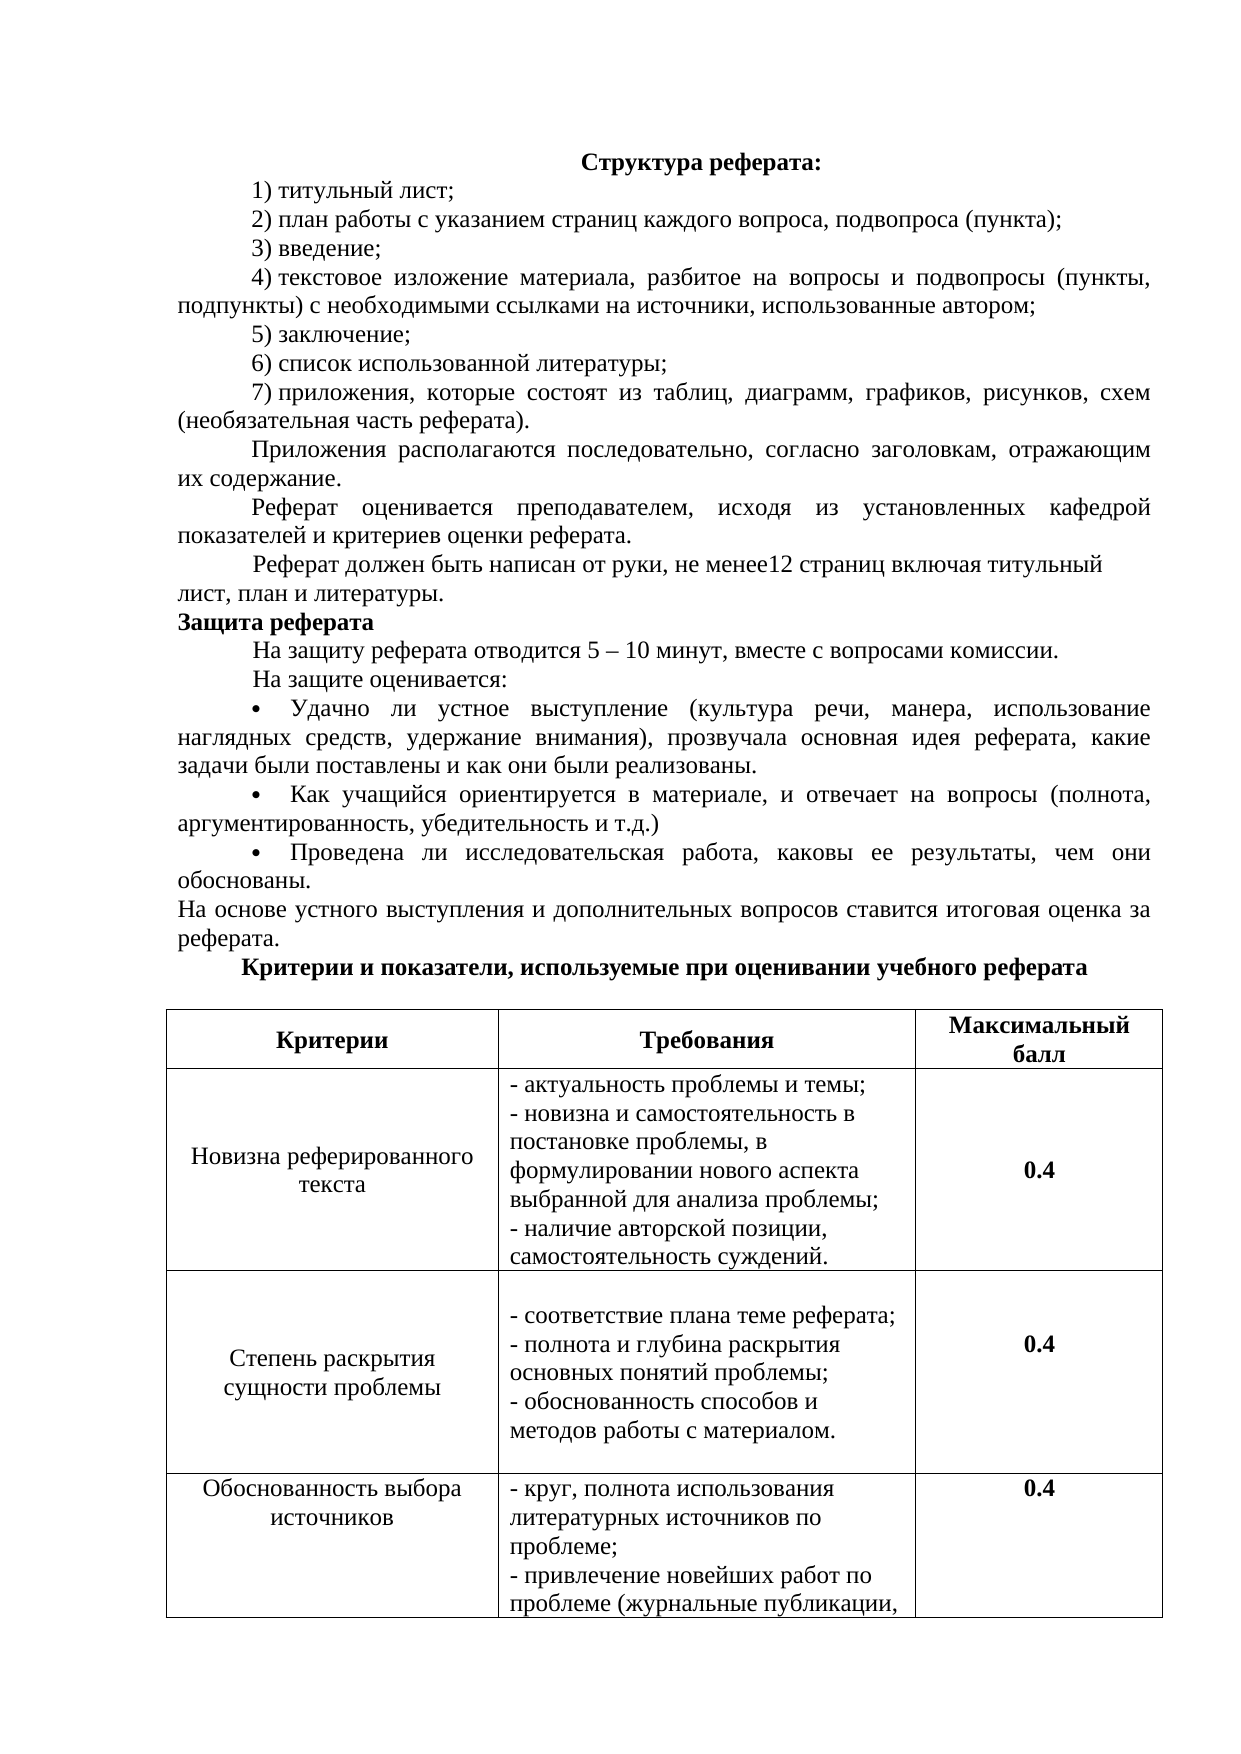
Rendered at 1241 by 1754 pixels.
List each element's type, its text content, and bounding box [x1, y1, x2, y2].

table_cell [499, 1474, 915, 1617]
text 1) титульный лист; [177, 176, 1152, 204]
text 6) список использованной литературы; [177, 348, 1152, 377]
table_cell 0.4 [916, 1474, 1162, 1617]
table_cell 0.4 [916, 1271, 1162, 1472]
table_cell 0.4 [916, 1069, 1162, 1270]
text 5) заключение; [177, 319, 1152, 348]
text 3) введение; [177, 233, 1152, 262]
text Структура реферата: [177, 147, 1152, 176]
table_header Максимальный балл [916, 1010, 1162, 1068]
list Удачно ли устное выступление (культура речи, манера, использование наглядных средств, удержание внимания), прозвучала основная идея реферата, какие задачи были поставлены и как они были реализованы. [177, 693, 1152, 779]
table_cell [167, 1474, 498, 1617]
list Проведена ли исследовательская работа, каковы ее результаты, чем они обоснованы. [177, 837, 1152, 894]
text Реферат должен быть написан от руки, не менее12 страниц включая титульный лист, план и литературы. [177, 549, 1152, 607]
text На основе устного выступления и дополнительных вопросов ставится итоговая оценка за реферата. [177, 894, 1152, 952]
text 4) текстовое изложение материала, разбитое на вопросы и подвопросы (пункты, подпункты) с необходимыми ссылками на источники, использованные автором; [177, 262, 1152, 319]
table_cell Степень раскрытия сущности проблемы [167, 1271, 498, 1472]
table_cell - соответствие плана теме реферата; - полнота и глубина раскрытия основных понятий проблемы; - обоснованность способов и методов работы с материалом. [499, 1271, 915, 1472]
text Защита реферата [177, 607, 1152, 636]
table_header Требования [499, 1010, 915, 1068]
text Приложения располагаются последовательно, согласно заголовкам, отражающим их содержание. [177, 434, 1152, 492]
table_cell - актуальность проблемы и темы; - новизна и самостоятельность в постановке проблемы, в формулировании нового аспекта выбранной для анализа проблемы; - наличие авторской позиции, самостоятельность суждений. [499, 1069, 915, 1270]
text Критерии и показатели, используемые при оценивании учебного реферата [177, 952, 1152, 981]
list Как учащийся ориентируется в материале, и отвечает на вопросы (полнота, аргументированность, убедительность и т.д.) [177, 779, 1152, 837]
table_header Критерии [167, 1010, 498, 1068]
text На защите оценивается: [177, 664, 1152, 693]
table_cell Новизна реферированного текста [167, 1069, 498, 1270]
text На защиту реферата отводится 5 – 10 минут, вместе с вопросами комиссии. [177, 636, 1152, 664]
text 7) приложения, которые состоят из таблиц, диаграмм, графиков, рисунков, схем (необязательная часть реферата). [177, 377, 1152, 434]
text 2) план работы с указанием страниц каждого вопроса, подвопроса (пункта); [177, 204, 1152, 233]
text Реферат оценивается преподавателем, исходя из установленных кафедрой показателей и критериев оценки реферата. [177, 492, 1152, 549]
